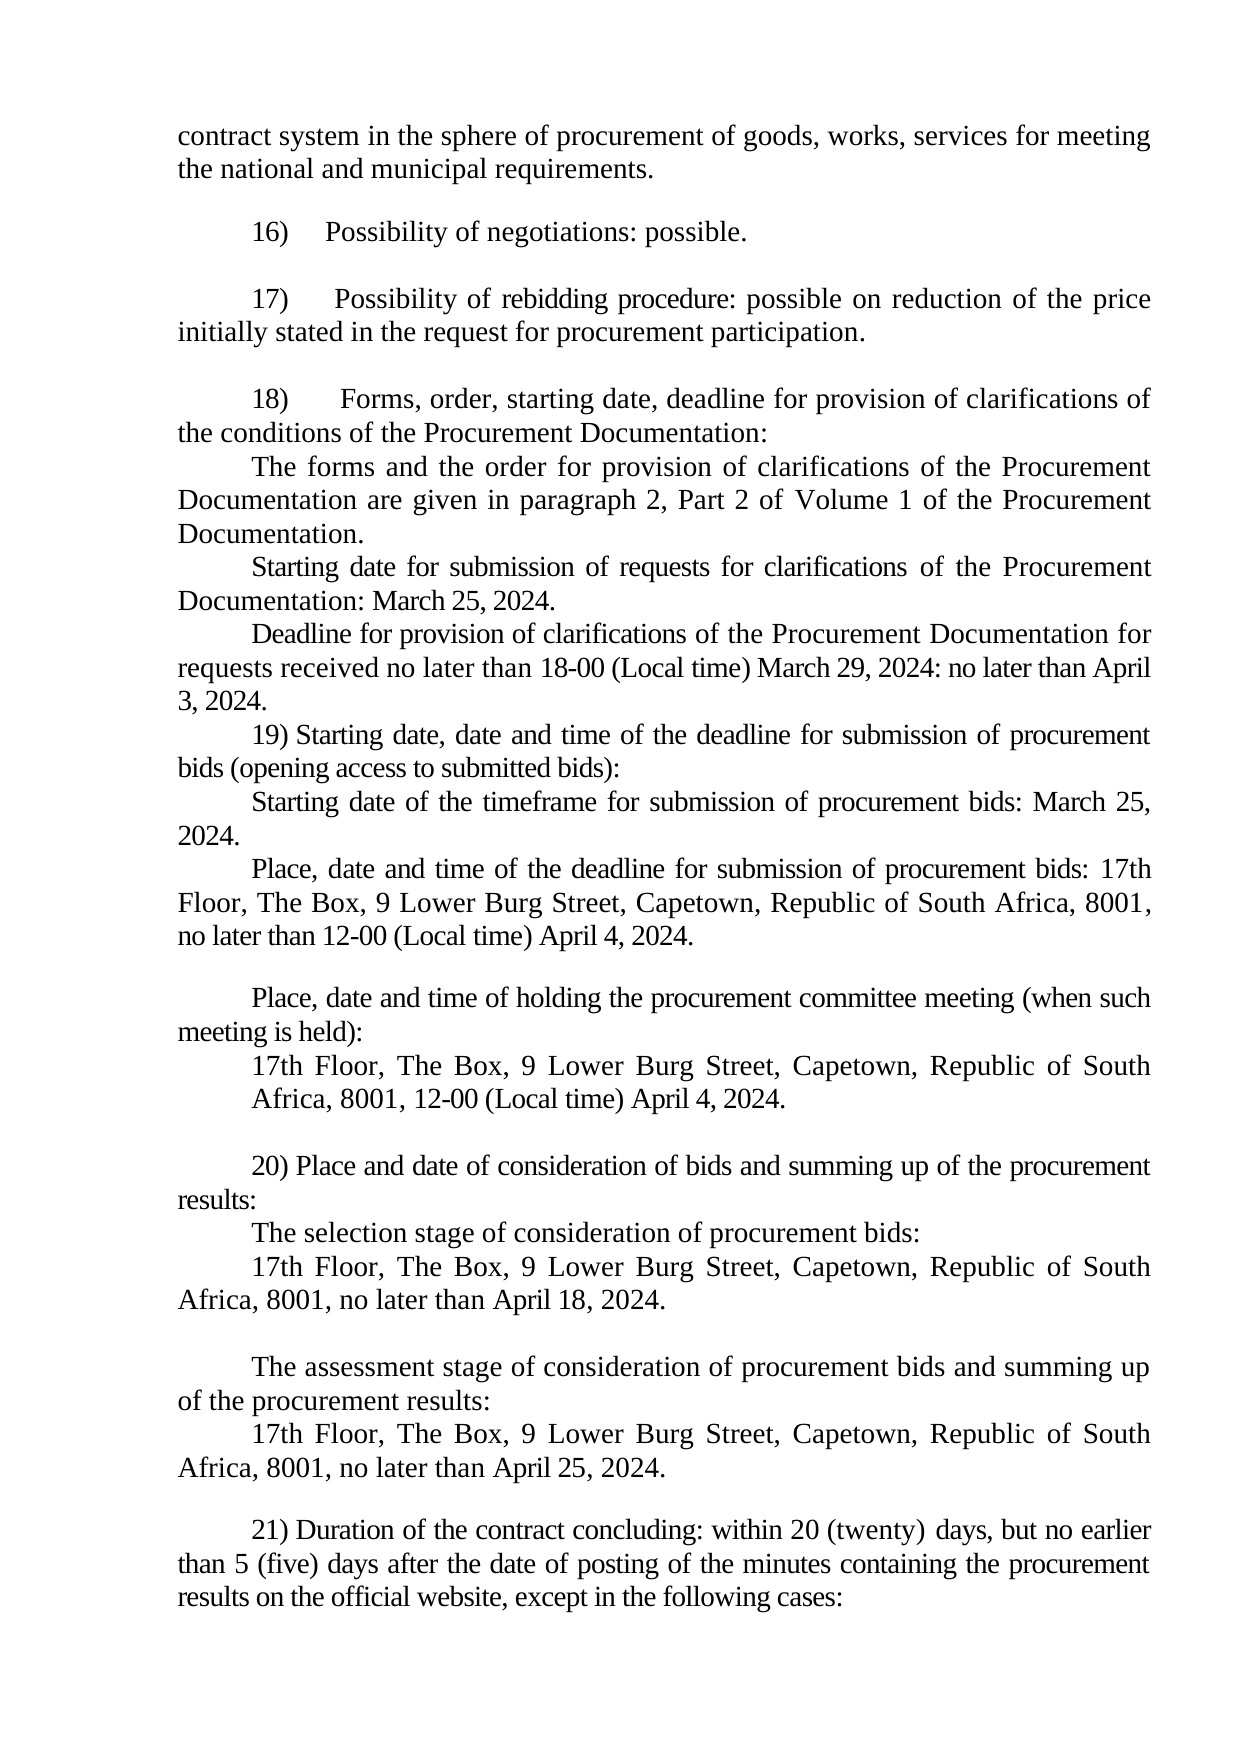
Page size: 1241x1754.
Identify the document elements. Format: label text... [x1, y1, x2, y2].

text 17th Floor, The Box, 9 Lower Burg Street, Capetown, Republic of South Africa, 8001, 12-00 (Local time) April 4, 2024. [251, 1048, 1152, 1115]
text The assessment stage of consideration of procurement bids and summing up of the procurement results: [177, 1349, 1152, 1417]
text Place, date and time of holding the procurement committee meeting (when such meeting is held): [177, 981, 1152, 1048]
list Duration of the contract concluding: within 20 (twenty) days, but no earlier than 5 (five) days after the date of posting of the minutes containing the procurement results on the official website, except in the following cases: [177, 1512, 1152, 1613]
text The forms and the order for provision of clarifications of the Procurement Documentation are given in paragraph 2, Part 2 of Volume 1 of the Procurement Documentation. [177, 449, 1152, 549]
text 17th Floor, The Box, 9 Lower Burg Street, Capetown, Republic of South Africa, 8001, no later than April 18, 2024. [177, 1249, 1152, 1316]
text The selection stage of consideration of procurement bids: [177, 1215, 1152, 1249]
text 17th Floor, The Box, 9 Lower Burg Street, Capetown, Republic of South Africa, 8001, no later than April 25, 2024. [177, 1417, 1152, 1484]
text Deadline for provision of clarifications of the Procurement Documentation for requests received no later than 18-00 (Local time) March 29, 2024: no later than April 3, 2024. [177, 616, 1152, 717]
text Starting date of the timeframe for submission of procurement bids: March 25, 2024. [177, 784, 1152, 851]
list Place and date of consideration of bids and summing up of the procurement results: [177, 1148, 1152, 1215]
list Possibility of rebidding procedure: possible on reduction of the price initially stated in the request for procurement participation. [177, 281, 1152, 348]
list Starting date, date and time of the deadline for submission of procurement bids (opening access to submitted bids): [177, 717, 1152, 784]
list Forms, order, starting date, deadline for provision of clarifications of the conditions of the Procurement Documentation: [177, 382, 1152, 449]
text Place, date and time of the deadline for submission of procurement bids: 17th Floor, The Box, 9 Lower Burg Street, Capetown, Republic of South Africa, 8001, no later than 12-00 (Local time) April 4, 2024. [177, 851, 1152, 952]
text Starting date for submission of requests for clarifications of the Procurement Documentation: March 25, 2024. [177, 549, 1152, 616]
list Possibility of negotiations: possible. [177, 214, 1152, 247]
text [177, 118, 1152, 185]
